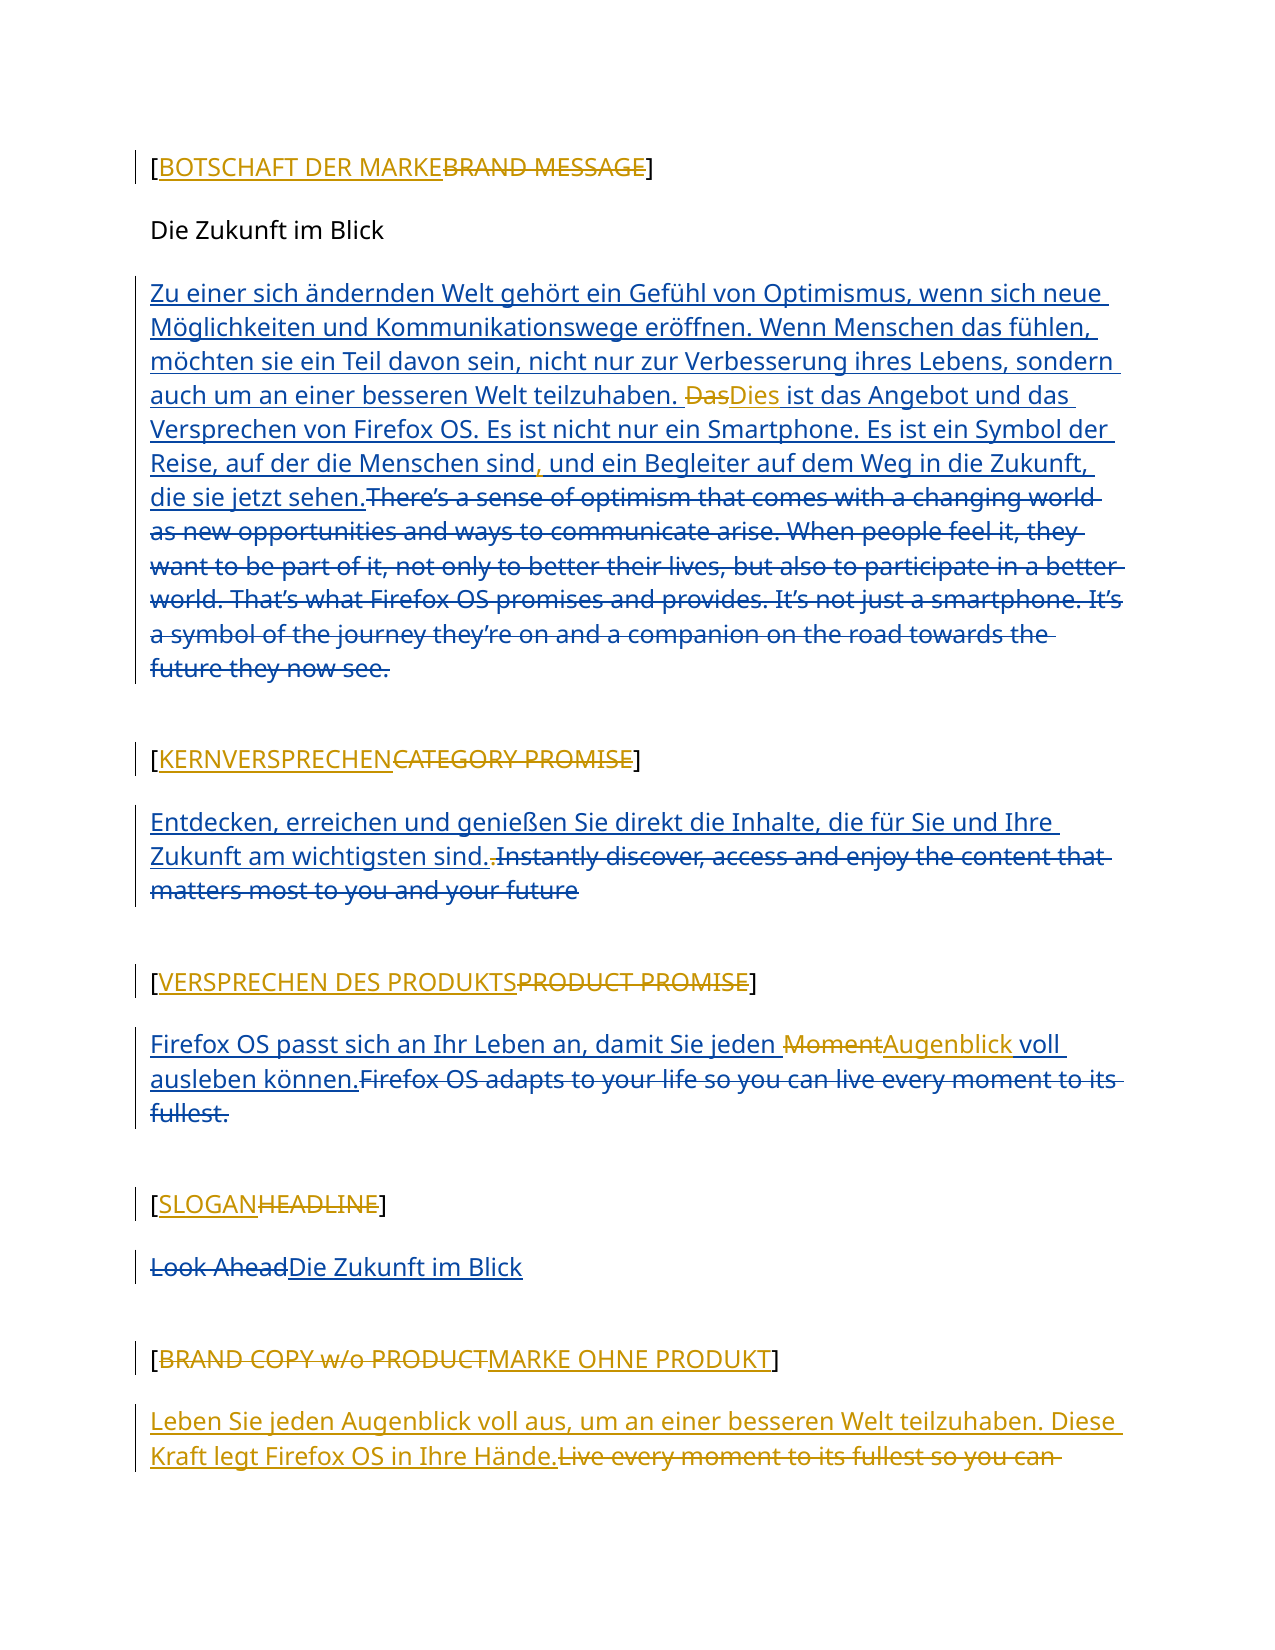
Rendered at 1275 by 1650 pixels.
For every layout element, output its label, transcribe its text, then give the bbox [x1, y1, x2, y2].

text [] [150, 150, 1125, 184]
text Die Zukunft im Blick [150, 213, 1125, 247]
text [] [150, 742, 1125, 776]
text [] [150, 1187, 1125, 1221]
text [] [150, 964, 1125, 998]
text [] [150, 1341, 1125, 1375]
